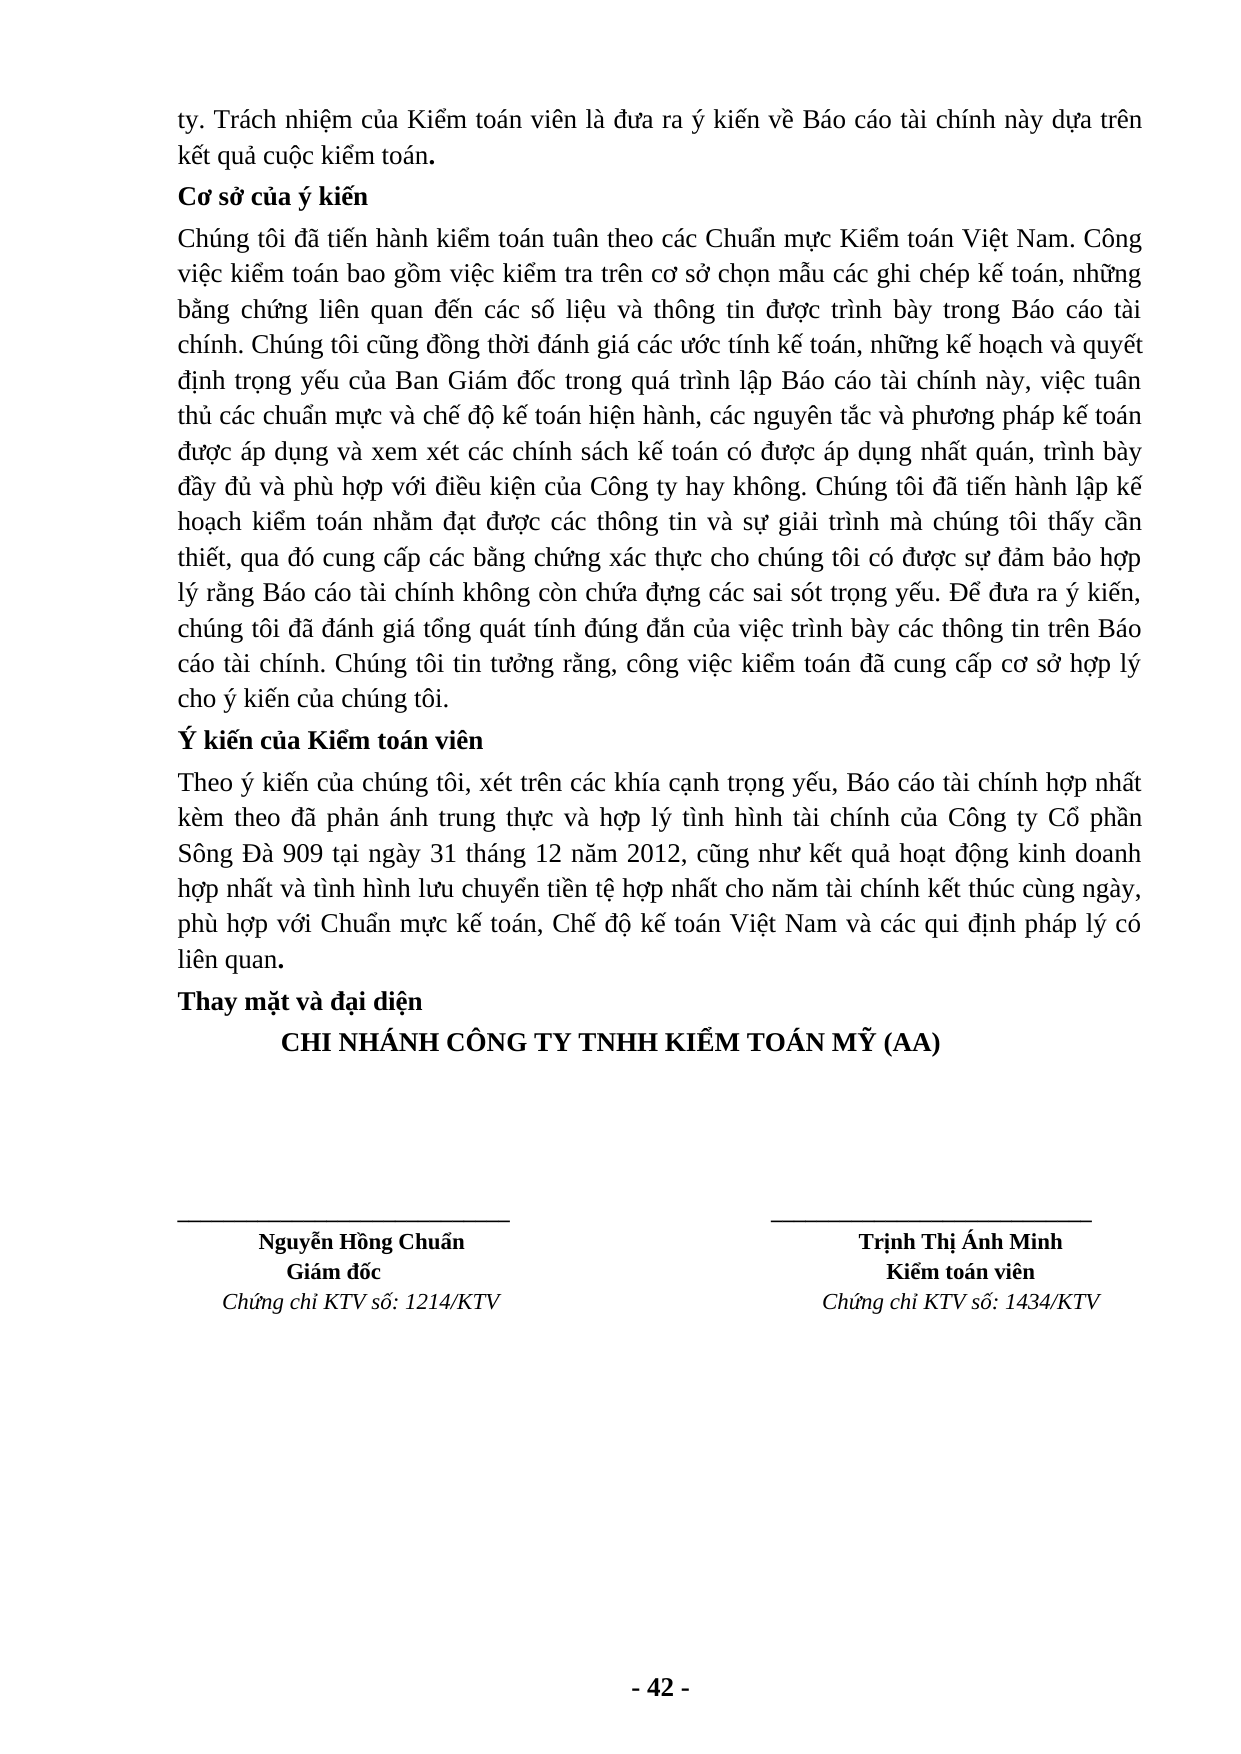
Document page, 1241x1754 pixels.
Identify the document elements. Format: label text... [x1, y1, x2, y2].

text Nguyễn Hồng Chuẩn Trịnh Thị Ánh Minh [177, 1228, 1144, 1254]
text Chúng tôi đã tiến hành kiểm toán tuân theo các Chuẩn mực Kiểm toán Việt Nam. Công việc kiểm toán bao gồm việc kiểm tra trên cơ sở chọn mẫu các ghi chép kế toán, những bằng chứng liên quan đến các số liệu và thông tin được trình bày trong Báo cáo tài chính. Chúng tôi cũng đồng thời đánh giá các ước tính kế toán, những kế hoạch và quyết định trọng yếu của Ban Giám đốc trong quá trình lập Báo cáo tài chính này, việc tuân thủ các chuẩn mực và chế độ kế toán hiện hành, các nguyên tắc và phương pháp kế toán được áp dụng và xem xét các chính sách kế toán có được áp dụng nhất quán, trình bày đầy đủ và phù hợp với điều kiện của Công ty hay không. Chúng tôi đã tiến hành lập kế hoạch kiểm toán nhằm đạt được các thông tin và sự giải trình mà chúng tôi thấy cần thiết, qua đó cung cấp các bằng chứng xác thực cho chúng tôi có được sự đảm bảo hợp lý rằng Báo cáo tài chính không còn chứa đựng các sai sót trọng yếu. Để đưa ra ý kiến, chúng tôi đã đánh giá tổng quát tính đúng đắn của việc trình bày các thông tin trên Báo cáo tài chính. Chúng tôi tin tưởng rằng, công việc kiểm toán đã cung cấp cơ sở hợp lý cho ý kiến của chúng tôi. [177, 219, 1144, 715]
text Theo ý kiến của chúng tôi, xét trên các khía cạnh trọng yếu, Báo cáo tài chính hợp nhất kèm theo đã phản ánh trung thực và hợp lý tình hình tài chính của Công ty Cổ phần Sông Đà 909 tại ngày 31 tháng 12 năm 2012, cũng như kết quả hoạt động kinh doanh hợp nhất và tình hình lưu chuyển tiền tệ hợp nhất cho năm tài chính kết thúc cùng ngày, phù hợp với Chuẩn mực kế toán, Chế độ kế toán Việt Nam và các qui định pháp lý có liên quan. [177, 763, 1144, 975]
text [177, 100, 1144, 171]
text CHI NHÁNH CÔNG TY TNHH KIỂM TOÁN MỸ (AA) [177, 1023, 1044, 1059]
text Thay mặt và đại diện [177, 982, 1144, 1017]
text Chứng chỉ KTV số: 1214/KTV Chứng chỉ KTV số: 1434/KTV [177, 1288, 1144, 1315]
text Giám đốc Kiểm toán viên [177, 1258, 1144, 1284]
text Cơ sở của ý kiến [177, 177, 1144, 213]
text _____________________________ ____________________________ [177, 1198, 1144, 1224]
text Ý kiến của Kiểm toán viên [177, 721, 1144, 757]
